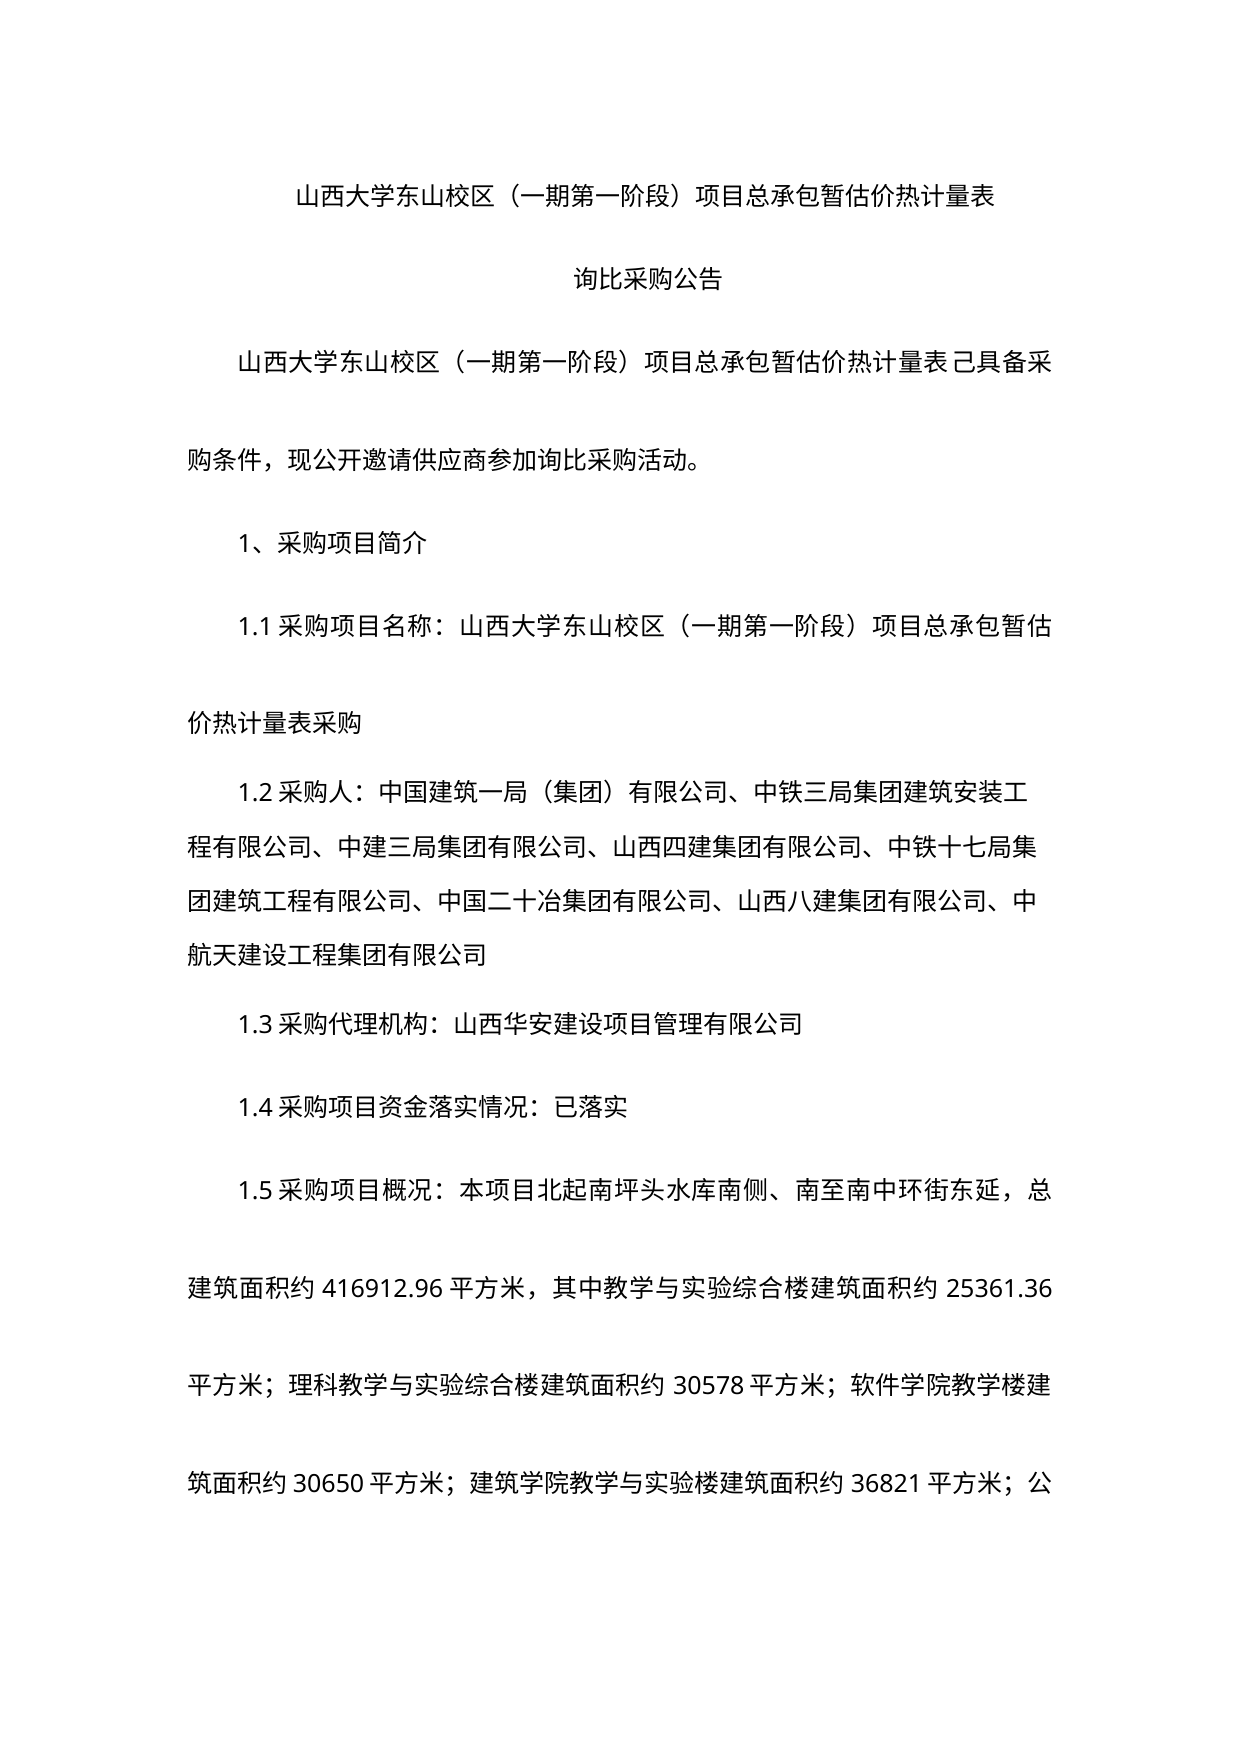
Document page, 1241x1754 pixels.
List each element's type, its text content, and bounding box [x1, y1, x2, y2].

text 1.3采购代理机构：山西华安建设项目管理有限公司 [187, 990, 1053, 1055]
text 山西大学东山校区（一期第一阶段）项目总承包暂估价热计量表己具备采购条件，现公开邀请供应商参加询比采购活动。 [187, 328, 1053, 491]
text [187, 1156, 1053, 1514]
text 1.4采购项目资金落实情况：已落实 [187, 1073, 1053, 1138]
text 山西大学东山校区（一期第一阶段）项目总承包暂估价热计量表 [187, 162, 1053, 227]
text 1、采购项目简介 [187, 509, 1053, 574]
text 1.1采购项目名称：山西大学东山校区（一期第一阶段）项目总承包暂估价热计量表采购 [187, 592, 1053, 754]
text 询比采购公告 [187, 245, 1053, 310]
text 1.2采购人：中国建筑一局（集团）有限公司、中铁三局集团建筑安装工程有限公司、中建三局集团有限公司、山西四建集团有限公司、中铁十七局集团建筑工程有限公司、中国二十冶集团有限公司、山西八建集团有限公司、中航天建设工程集团有限公司 [187, 773, 1053, 972]
